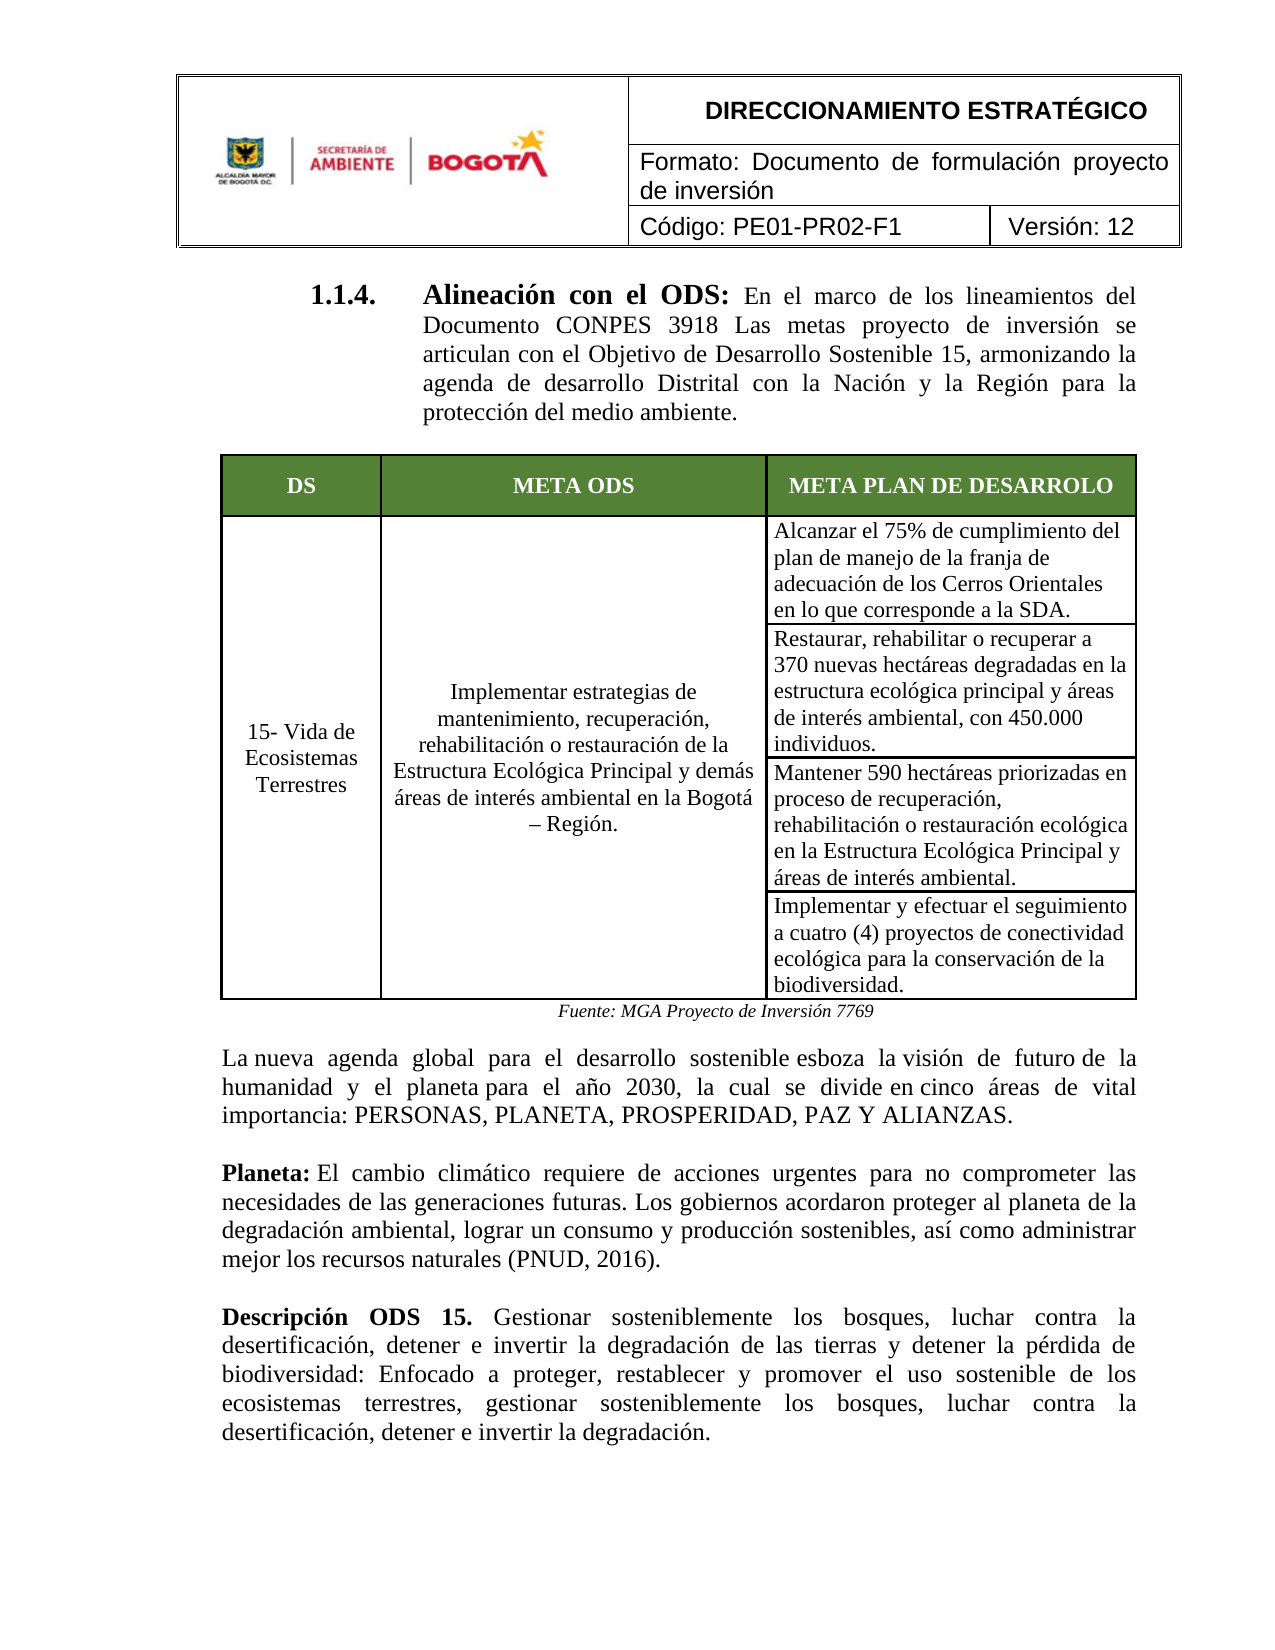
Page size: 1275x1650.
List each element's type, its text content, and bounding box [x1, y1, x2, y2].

text Planeta: El cambio climático requiere de acciones urgentes para no comprometer las necesidades de las generaciones futuras. Los gobiernos acordaron proteger al planeta de la degradación ambiental, lograr un consumo y producción sostenibles, así como administrar mejor los recursos naturales (PNUD, 2016). [222, 1158, 1137, 1273]
table_cell 15- Vida de Ecosistemas Terrestres [223, 517, 380, 998]
table_header META ODS [382, 456, 765, 515]
table_cell Alcanzar el 75% de cumplimiento del plan de manejo de la franja de adecuación de los Cerros Orientales en lo que corresponde a la SDA. [768, 517, 1135, 623]
table_cell Restaurar, rehabilitar o recuperar a 370 nuevas hectáreas degradadas en la estructura ecológica principal y áreas de interés ambiental, con 450.000 individuos. [768, 625, 1135, 756]
table_header META PLAN DE DESARROLO [768, 456, 1135, 515]
table_cell Implementar estrategias de mantenimiento, recuperación, rehabilitación o restauración de la Estructura Ecológica Principal y demás áreas de interés ambiental en la Bogotá – Región. [382, 517, 765, 998]
table_cell Mantener 590 hectáreas priorizadas en proceso de recuperación, rehabilitación o restauración ecológica en la Estructura Ecológica Principal y áreas de interés ambiental. [768, 759, 1135, 890]
text La nueva agenda global para el desarrollo sostenible esboza la visión de futuro de la humanidad y el planeta para el año 2030, la cual se divide en cinco áreas de vital importancia: PERSONAS, PLANETA, PROSPERIDAD, PAZ Y ALIANZAS. [222, 1043, 1137, 1129]
list Alineación con el ODS: En el marco de los lineamientos del Documento CONPES 3918 Las metas proyecto de inversión se articulan con el Objetivo de Desarrollo Sostenible 15, armonizando la agenda de desarrollo Distrital con la Nación y la Región para la protección del medio ambiente. [310, 277, 1137, 425]
table_header DS [223, 456, 380, 515]
text Descripción ODS 15. Gestionar sosteniblemente los bosques, luchar contra la desertificación, detener e invertir la degradación de las tierras y detener la pérdida de biodiversidad: Enfocado a proteger, restablecer y promover el uso sostenible de los ecosistemas terrestres, gestionar sosteniblemente los bosques, luchar contra la desertificación, detener e invertir la degradación. [222, 1302, 1137, 1446]
picture [189, 102, 580, 219]
text Fuente: MGA Proyecto de Inversión 7769 [297, 1000, 1137, 1021]
table_cell Implementar y efectuar el seguimiento a cuatro (4) proyectos de conectividad ecológica para la conservación de la biodiversidad. [768, 893, 1135, 998]
